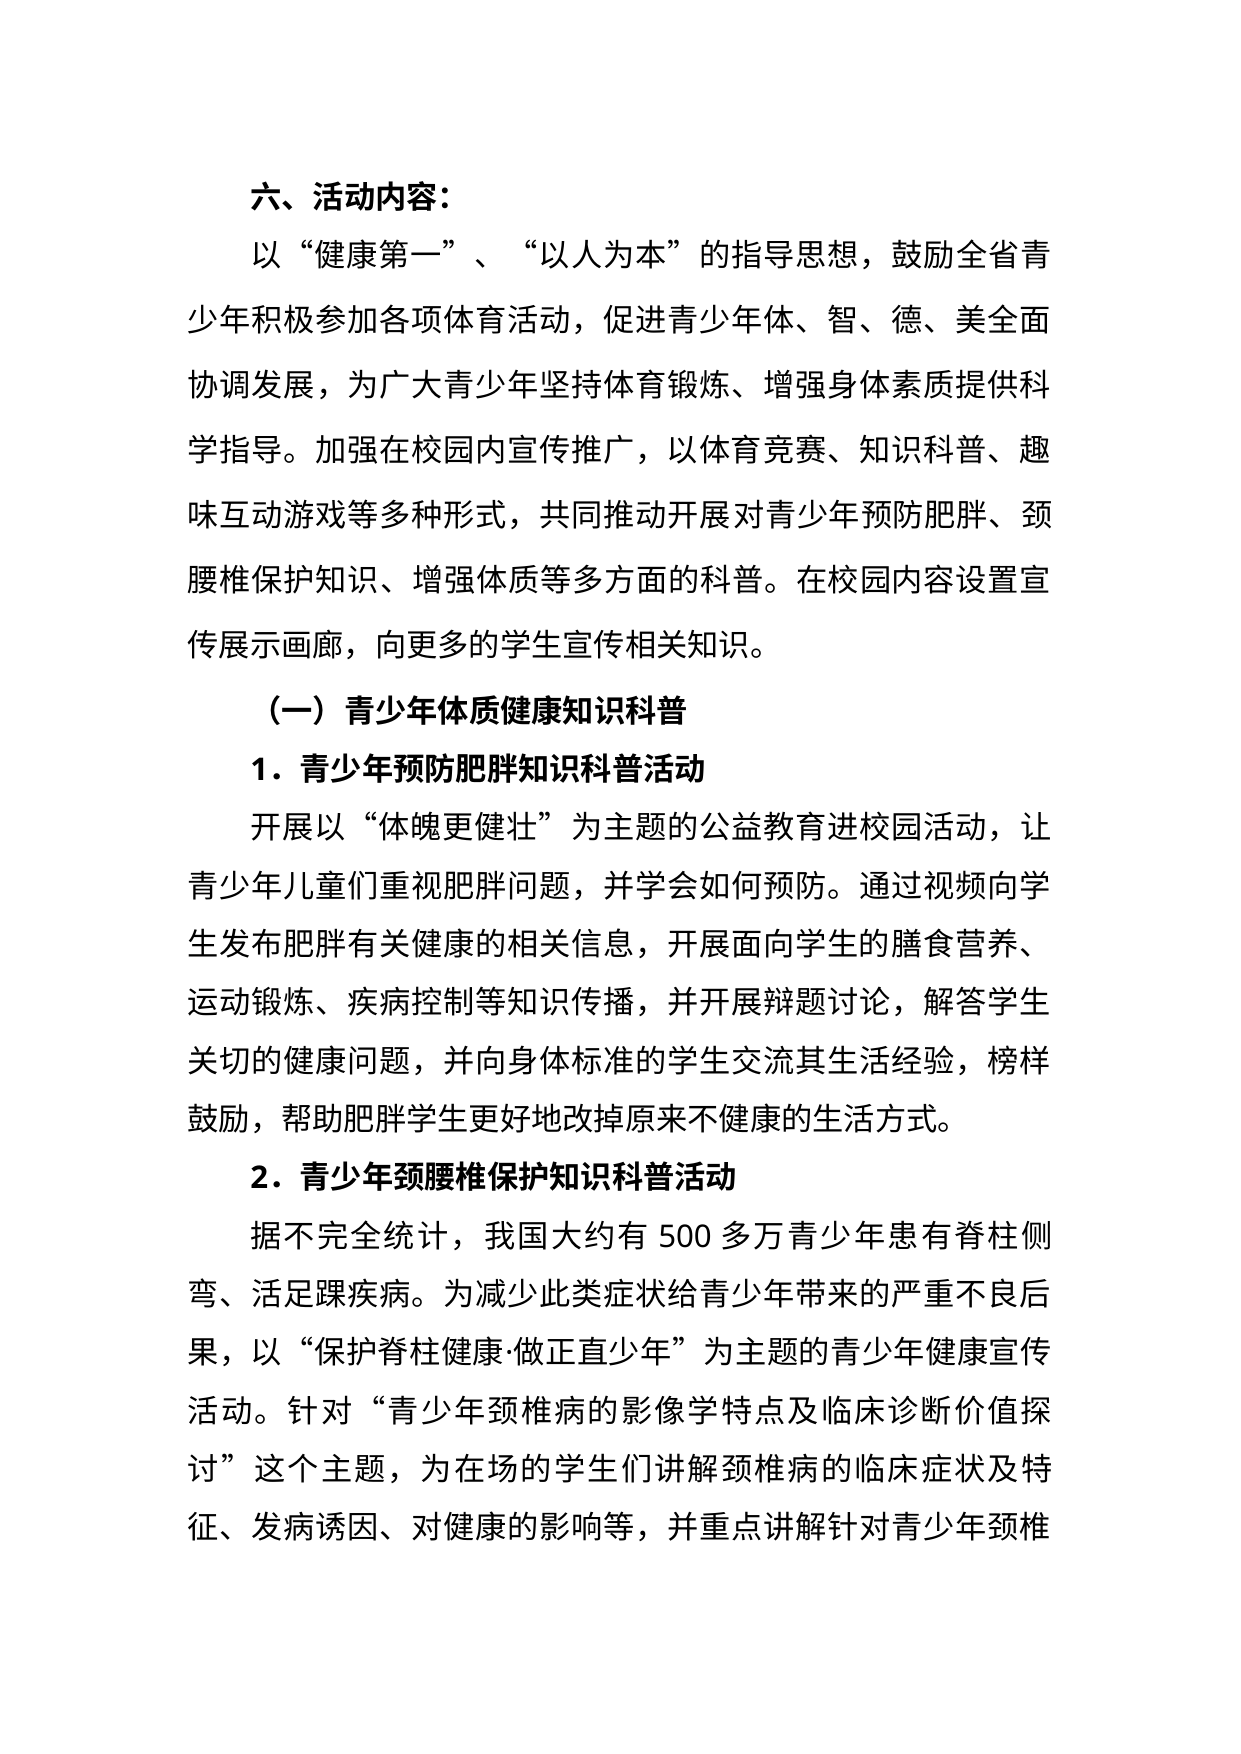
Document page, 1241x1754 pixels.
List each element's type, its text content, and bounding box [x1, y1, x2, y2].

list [187, 1200, 1053, 1550]
list 开展以“体魄更健壮”为主题的公益教育进校园活动，让青少年儿童们重视肥胖问题，并学会如何预防。通过视频向学生发布肥胖有关健康的相关信息，开展面向学生的膳食营养、运动锻炼、疾病控制等知识传播，并开展辩题讨论，解答学生关切的健康问题，并向身体标准的学生交流其生活经验，榜样鼓励，帮助肥胖学生更好地改掉原来不健康的生活方式。 [187, 792, 1053, 1142]
list 青少年预防肥胖知识科普活动 [187, 734, 1053, 792]
list 青少年体质健康知识科普 [187, 675, 1053, 734]
list 六、活动内容： [187, 162, 1053, 220]
text 以“健康第一”、“以人为本”的指导思想，鼓励全省青少年积极参加各项体育活动，促进青少年体、智、德、美全面协调发展，为广大青少年坚持体育锻炼、增强身体素质提供科学指导。加强在校园内宣传推广，以体育竞赛、知识科普、趣味互动游戏等多种形式，共同推动开展对青少年预防肥胖、颈腰椎保护知识、增强体质等多方面的科普。在校园内容设置宣传展示画廊，向更多的学生宣传相关知识。 [187, 220, 1053, 675]
list 青少年颈腰椎保护知识科普活动 [187, 1142, 1053, 1200]
